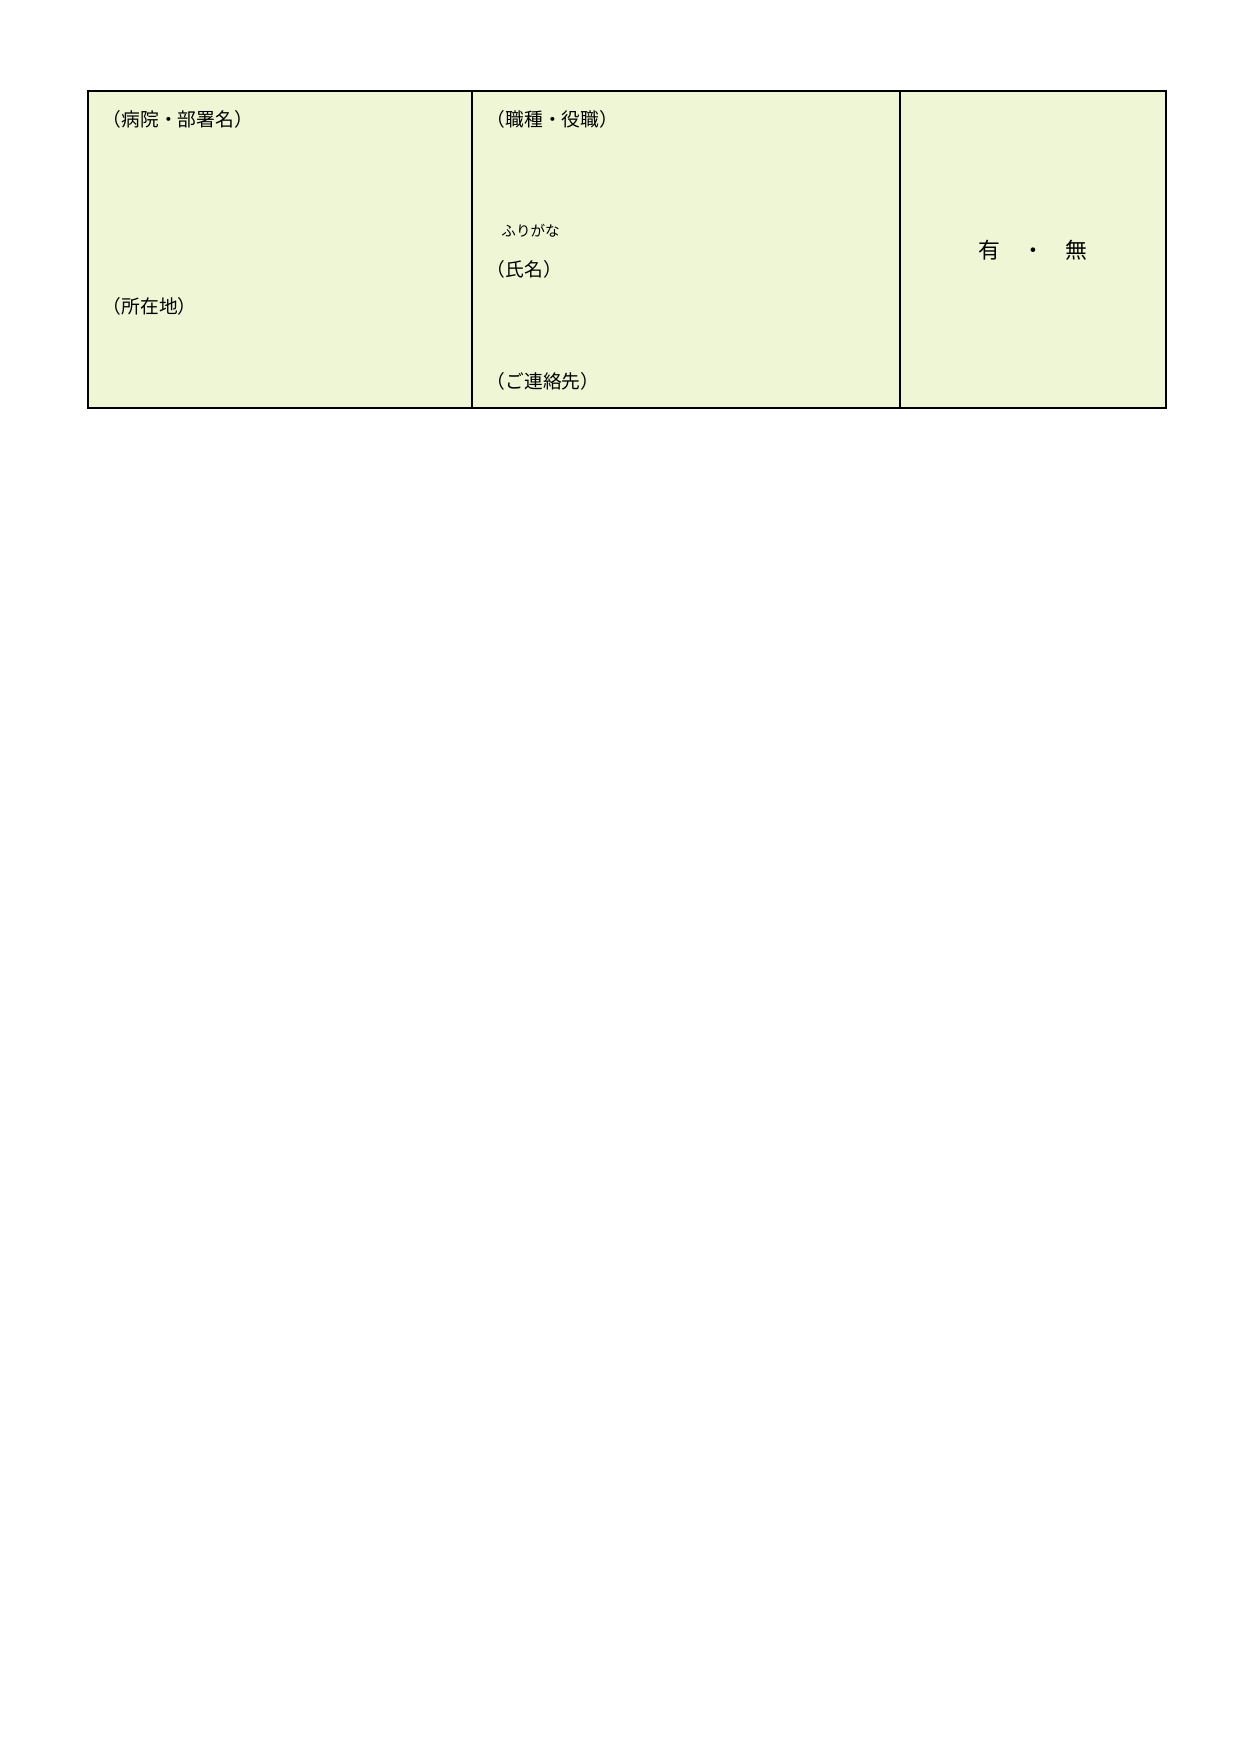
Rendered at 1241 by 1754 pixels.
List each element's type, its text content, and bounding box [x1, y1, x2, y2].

table_cell 有 ・ 無 [901, 92, 1165, 407]
table_cell （病院・部署名） （所在地） [89, 92, 471, 407]
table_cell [473, 92, 899, 407]
